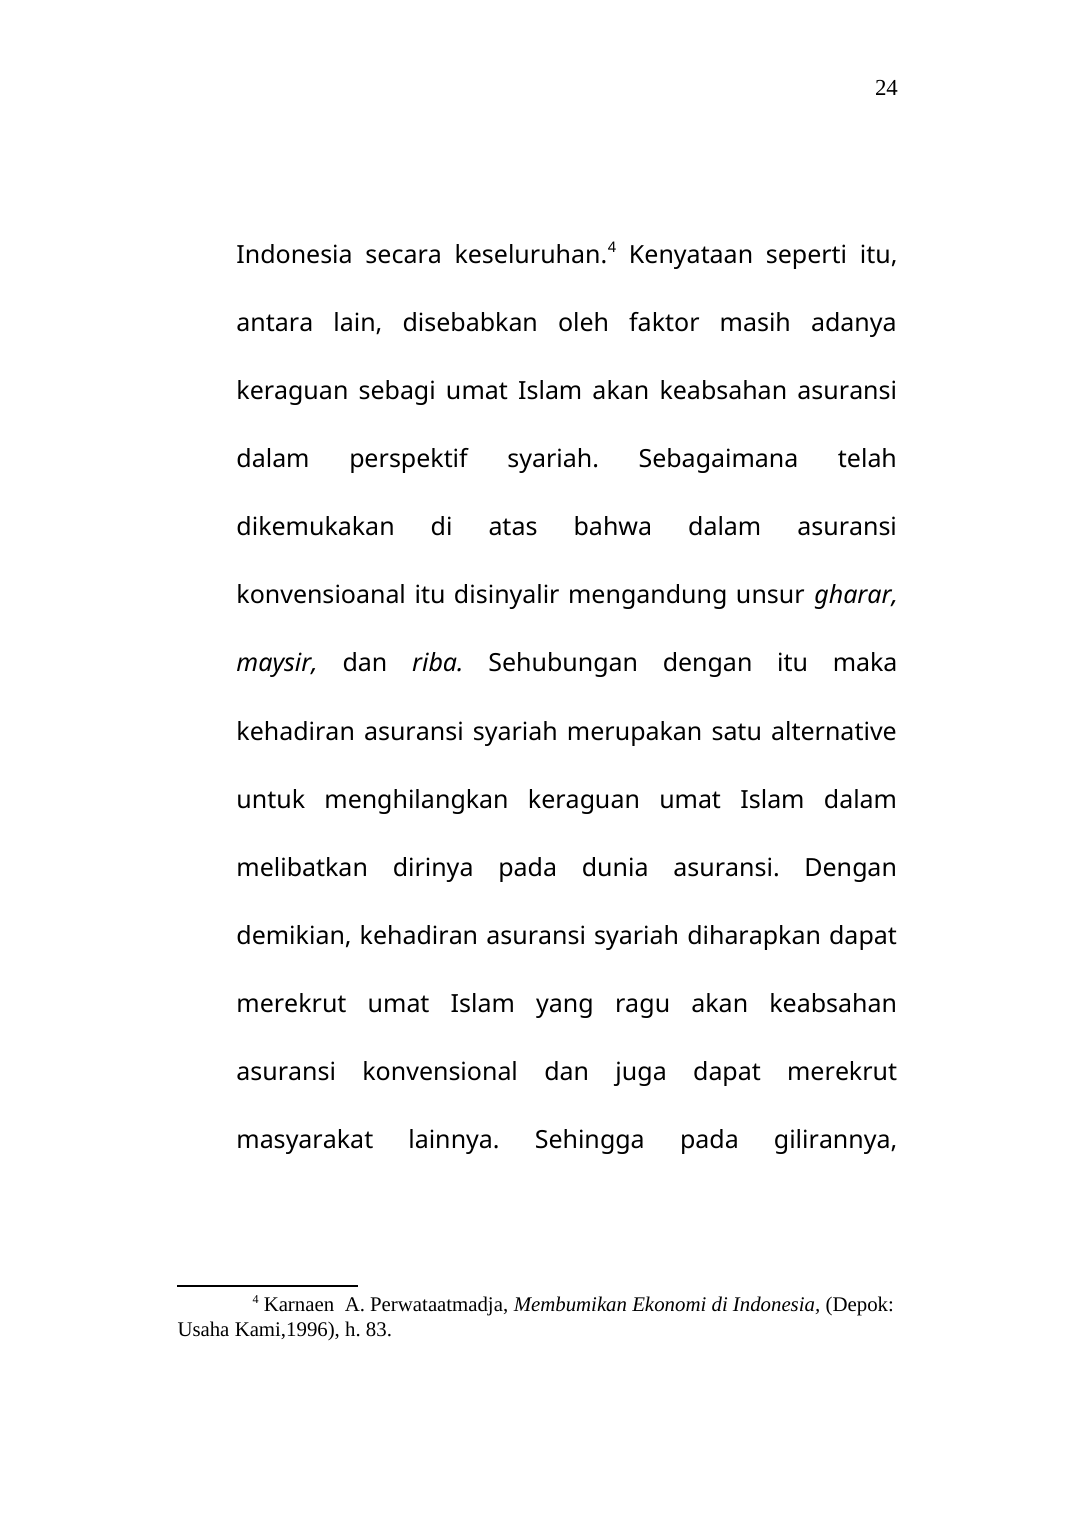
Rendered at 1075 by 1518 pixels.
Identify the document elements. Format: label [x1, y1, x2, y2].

list [236, 236, 898, 1156]
